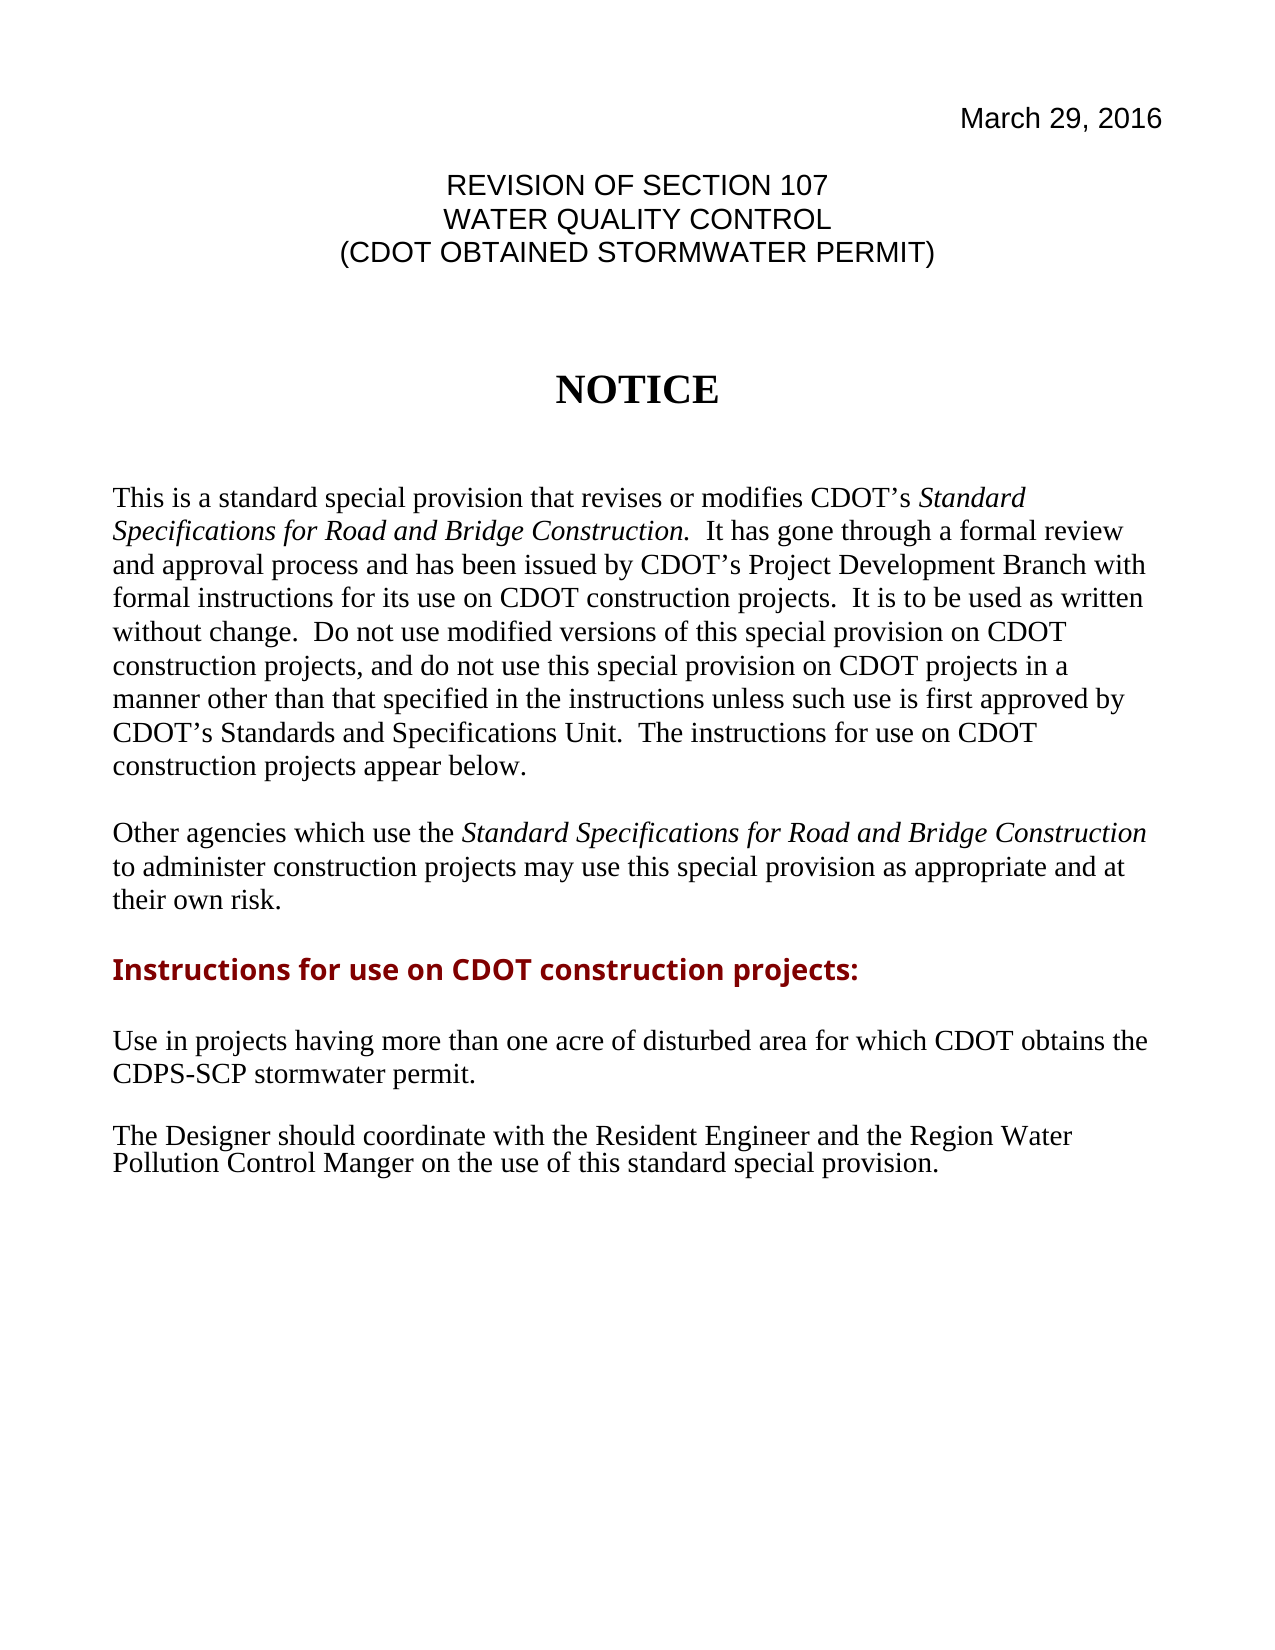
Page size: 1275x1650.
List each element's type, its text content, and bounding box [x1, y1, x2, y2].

text WATER QUALITY CONTROL [112, 202, 1162, 236]
text Other agencies which use the Standard Specifications for Road and Bridge Construction to administer construction projects may use this special provision as appropriate and at their own risk. [112, 815, 1162, 916]
text NOTICE [112, 365, 1162, 413]
text Use in projects having more than one acre of disturbed area for which CDOT obtains the CDPS-SCP stormwater permit. [112, 1023, 1162, 1090]
text March 29, 2016 [112, 101, 1162, 135]
text Instructions for use on CDOT construction projects: [112, 949, 1162, 989]
text The Designer should coordinate with the Resident Engineer and the Region Water Pollution Control Manger on the use of this standard special provision. [112, 1123, 1087, 1177]
text REVISION OF SECTION 107 [112, 168, 1162, 202]
text (CDOT OBTAINED STORMWATER PERMIT) [112, 236, 1162, 269]
text This is a standard special provision that revises or modifies CDOT’s Standard Specifications for Road and Bridge Construction. It has gone through a formal review and approval process and has been issued by CDOT’s Project Development Branch with formal instructions for its use on CDOT construction projects. It is to be used as written without change. Do not use modified versions of this special provision on CDOT construction projects, and do not use this special provision on CDOT projects in a manner other than that specified in the instructions unless such use is first approved by CDOT’s Standards and Specifications Unit. The instructions for use on CDOT construction projects appear below. [112, 480, 1162, 782]
